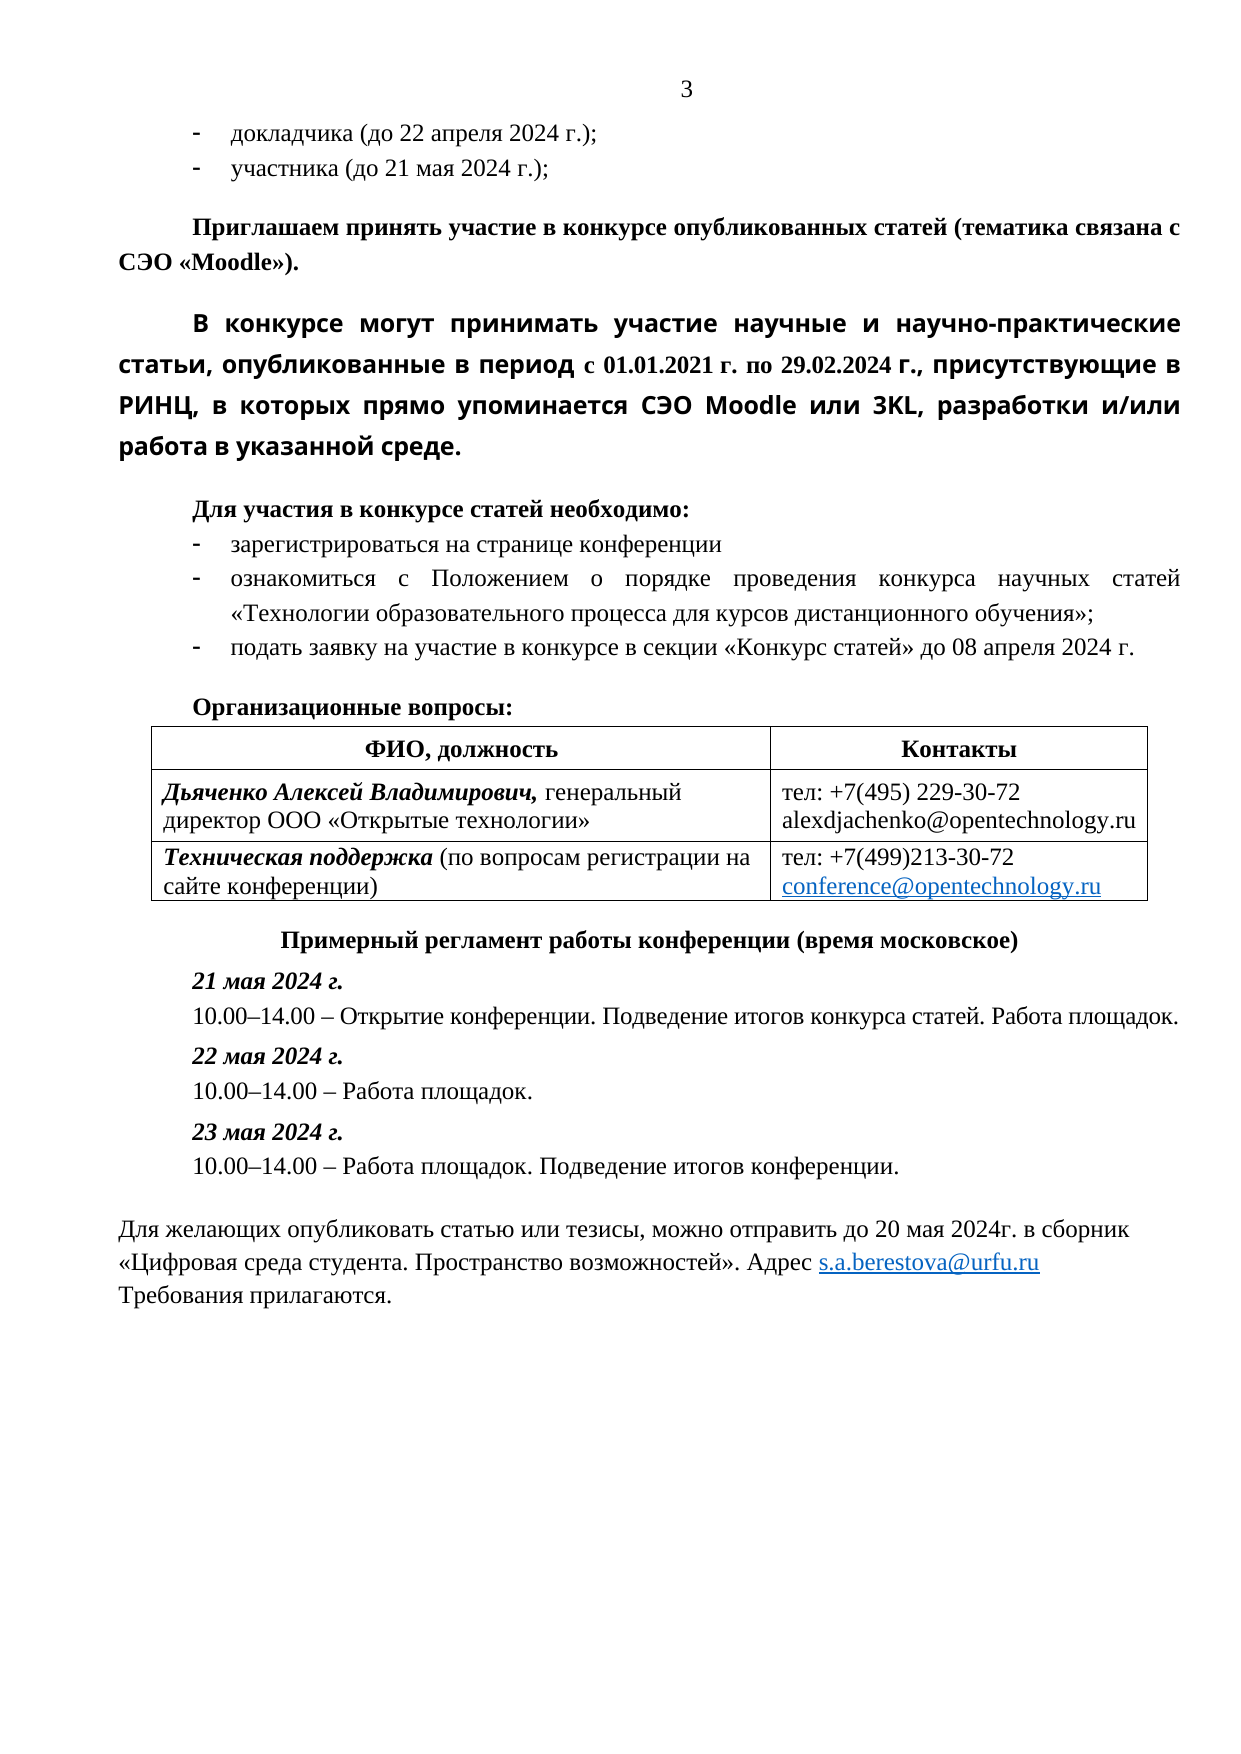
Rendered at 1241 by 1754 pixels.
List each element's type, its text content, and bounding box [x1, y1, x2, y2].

list участника (до 21 мая 2024 г.); [192, 153, 1181, 181]
text 23 мая 2024 г. [118, 1117, 1181, 1145]
text 10.00–14.00 – Работа площадок. Подведение итогов конференции. [118, 1151, 1181, 1180]
text Приглашаем принять участие в конкурсе опубликованных статей (тематика связана с СЭО «Moodle»). [118, 212, 1181, 275]
text 21 мая 2024 г. [118, 966, 1181, 995]
text Примерный регламент работы конференции (время московское) [118, 926, 1181, 954]
table_header ФИО, должность [152, 727, 770, 769]
text 22 мая 2024 г. [118, 1041, 1181, 1070]
table_cell Техническая поддержка (по вопросам регистрации на сайте конференции) [378, 842, 770, 899]
text Для желающих опубликовать статью или тезисы, можно отправить до 20 мая 2024г. в сборник «Цифровая среда студента. Пространство возможностей». Адрес s.a.berestova@urfu.ru [118, 1214, 1181, 1276]
list зарегистрироваться на странице конференции [192, 529, 1181, 558]
text В конкурсе могут принимать участие научные и научно-практические статьи, опубликованные в период с 01.01.2021 г. по 29.02.2024 г., присутствующие в РИНЦ, в которых прямо упоминается СЭО Moodle или 3KL, разработки и/или работа в указанной среде. [118, 306, 1181, 463]
table_cell тел: +7(495) 229-30-72 alexdjachenko@opentechnology.ru [771, 770, 1147, 841]
table_cell тел: +7(499)213-30-72 conference@opentechnology.ru [771, 842, 1147, 899]
table_header Контакты [771, 727, 1147, 769]
list подать заявку на участие в конкурсе в секции «Конкурс статей» до 08 апреля 2024 г. [192, 632, 1181, 661]
list ознакомиться с Положением о порядке проведения конкурса научных статей «Технологии образовательного процесса для курсов дистанционного обучения»; [192, 563, 1181, 627]
text 10.00–14.00 – Работа площадок. [118, 1076, 1181, 1105]
list докладчика (до 22 апреля 2024 г.); [192, 118, 1181, 147]
table_cell Дьяченко Алексей Владимирович, генеральный директор ООО «Открытые технологии» [152, 770, 770, 841]
text Требования прилагаются. [118, 1280, 1181, 1309]
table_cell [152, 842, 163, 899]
text Для участия в конкурсе статей необходимо: [118, 494, 1181, 523]
text Организационные вопросы: [118, 692, 1181, 721]
text 10.00–14.00 – Открытие конференции. Подведение итогов конкурса статей. Работа площадок. [118, 1001, 1181, 1029]
